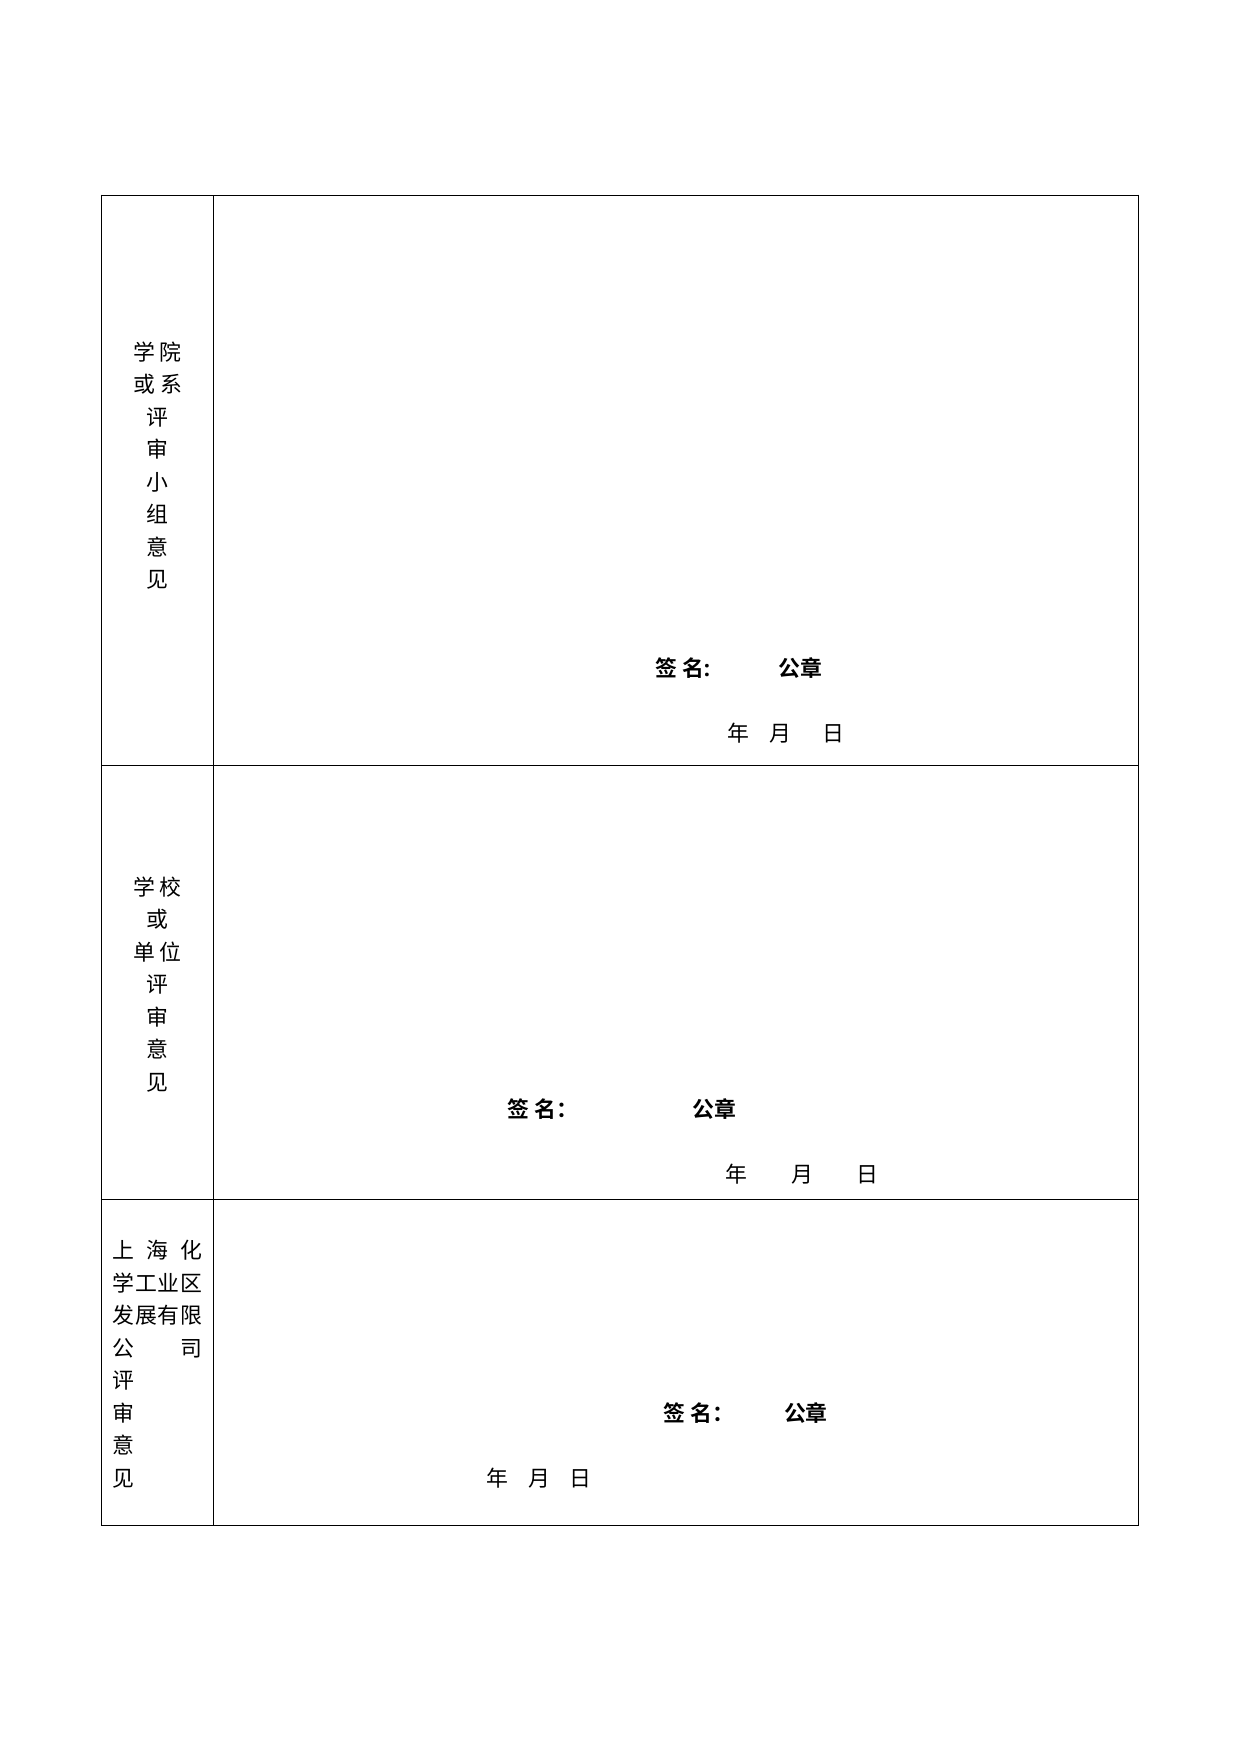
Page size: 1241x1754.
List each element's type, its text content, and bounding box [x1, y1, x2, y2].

table_cell 学 校 或 单 位 评 审 意 见 [102, 766, 213, 1199]
table_header 学 院 或 系 评 审 小 组 意 见 [102, 196, 213, 765]
table_cell 上 海 化学工业区发展有限公司 评 审 意 见 [102, 1200, 213, 1525]
table_header 签 名: 公章 年 月 日 [214, 196, 1138, 765]
table_cell 签 名： 公章 年 月 日 [214, 1200, 1138, 1525]
table_cell 签 名： 公章 年 月 日 [214, 766, 1138, 1199]
